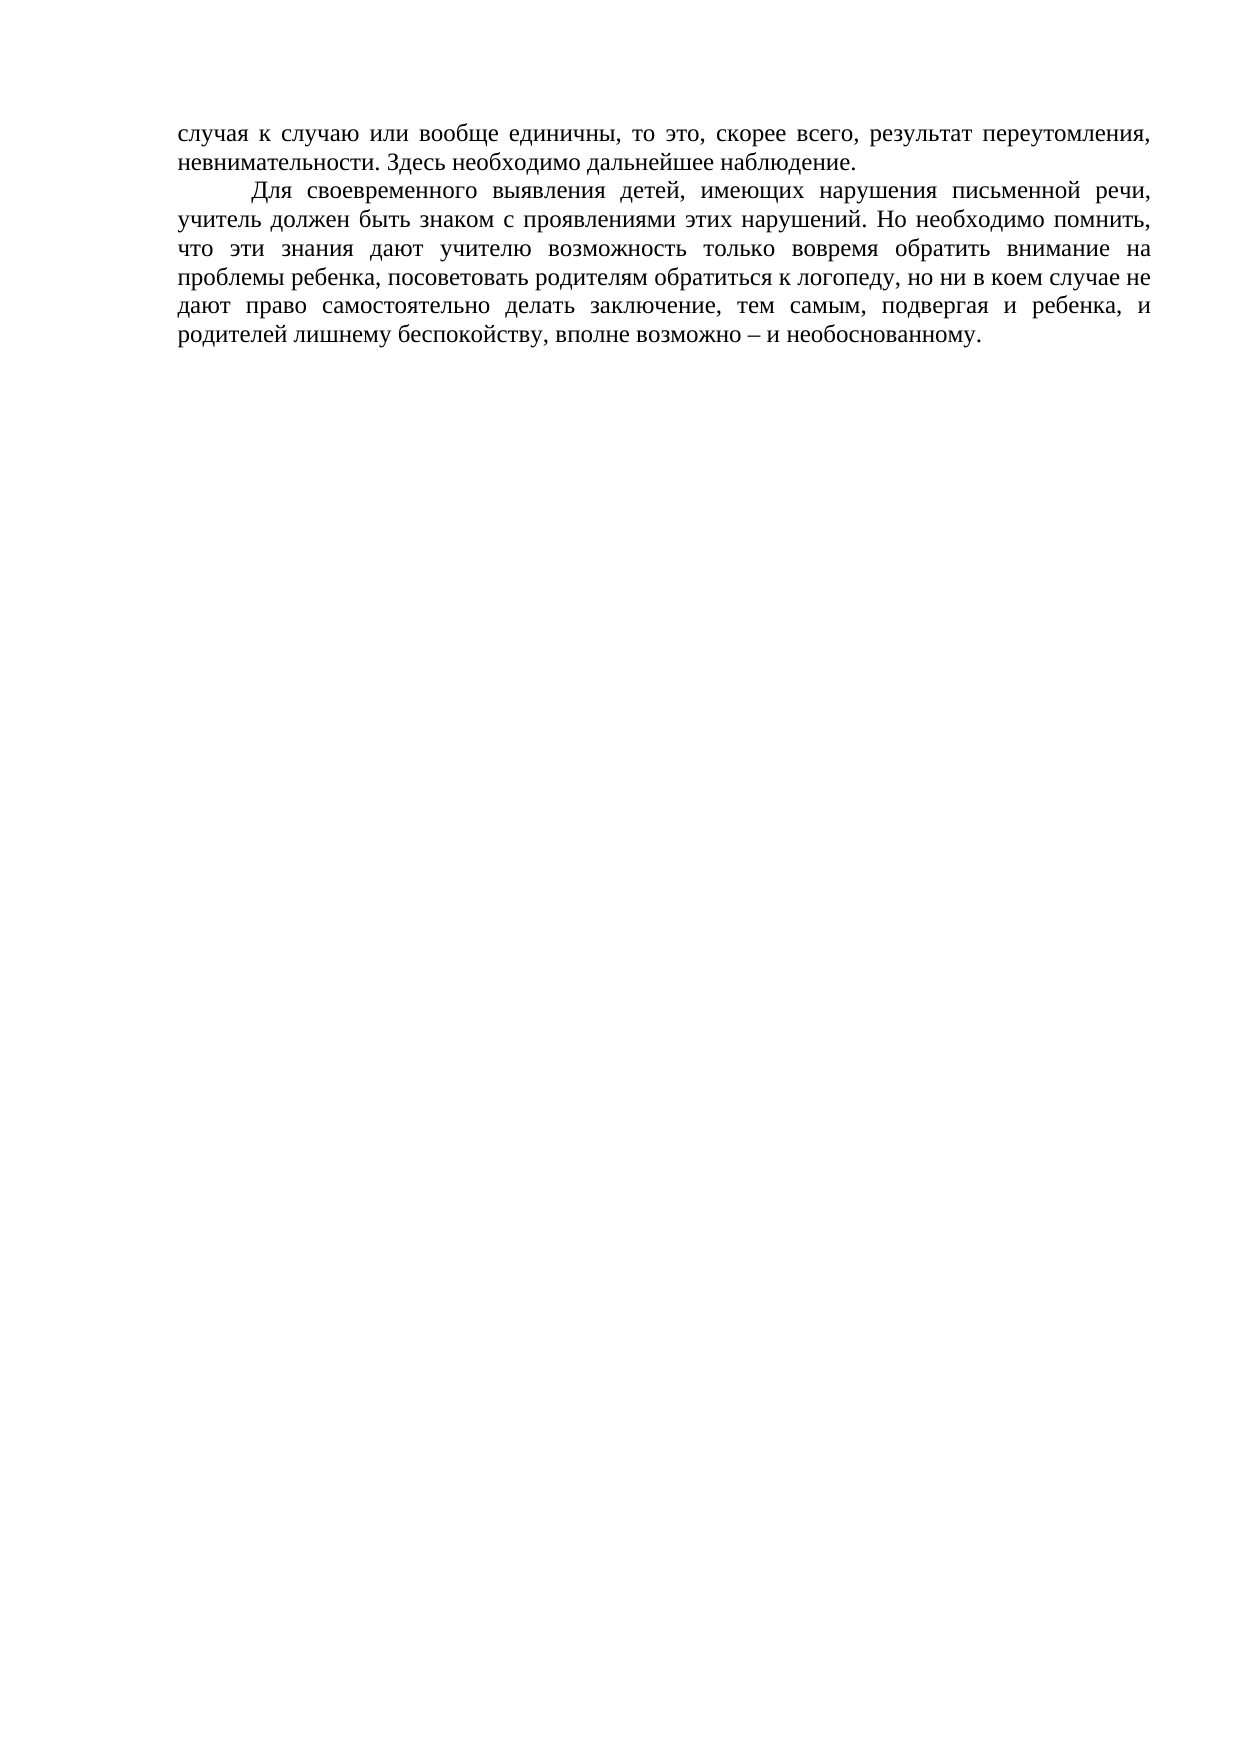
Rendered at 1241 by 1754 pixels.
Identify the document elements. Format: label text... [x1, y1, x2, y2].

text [177, 118, 1152, 176]
text Для своевременного выявления детей, имеющих нарушения письменной речи, учитель должен быть знаком с проявлениями этих нарушений. Но необходимо помнить, что эти знания дают учителю возможность только вовремя обратить внимание на проблемы ребенка, посоветовать родителям обратиться к логопеду, но ни в коем случае не дают право самостоятельно делать заключение, тем самым, подвергая и ребенка, и родителей лишнему беспокойству, вполне возможно – и необоснованному. [177, 176, 1152, 348]
